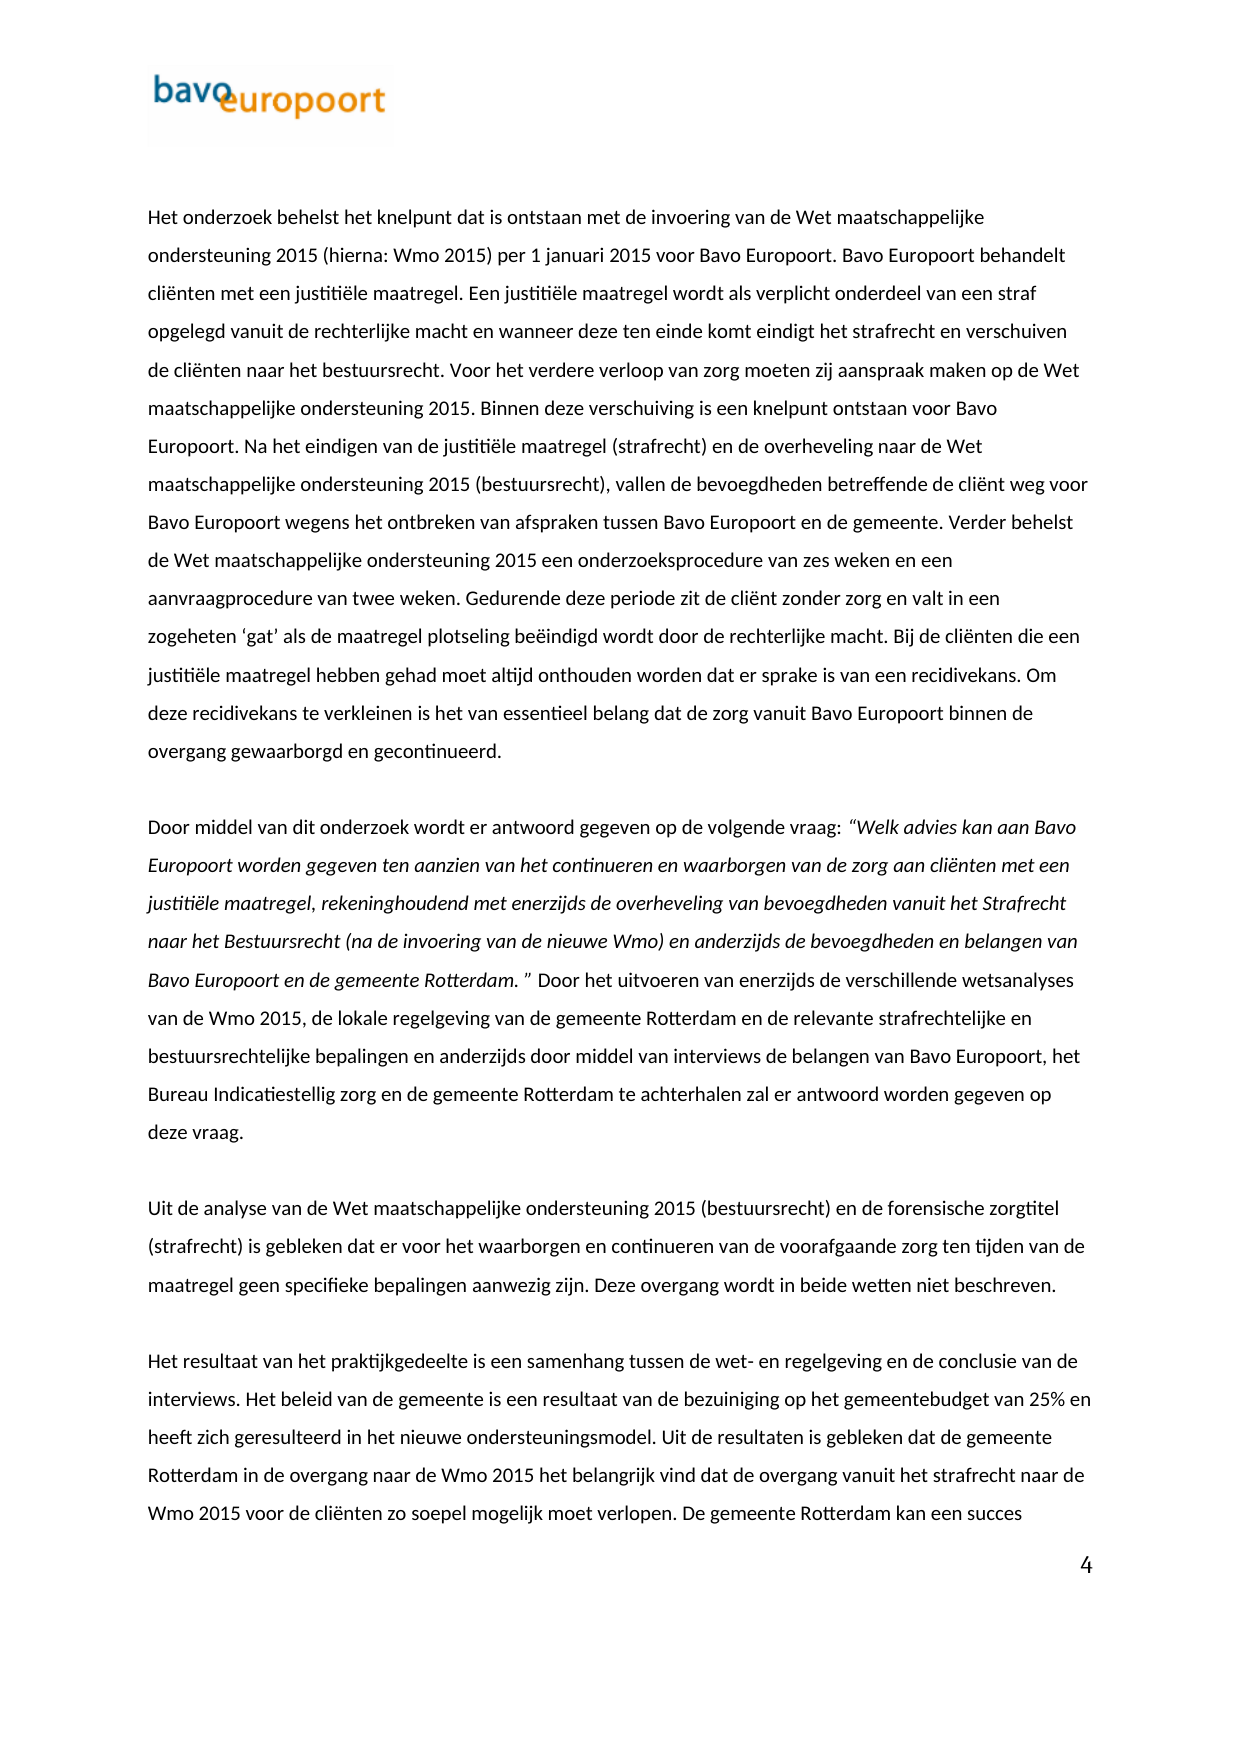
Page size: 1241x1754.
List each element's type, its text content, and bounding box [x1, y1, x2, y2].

text Het onderzoek behelst het knelpunt dat is ontstaan met de invoering van de Wet maatschappelijke ondersteuning 2015 (hierna: Wmo 2015) per 1 januari 2015 voor Bavo Europoort. Bavo Europoort behandelt cliënten met een justitiële maatregel. Een justitiële maatregel wordt als verplicht onderdeel van een straf opgelegd vanuit de rechterlijke macht en wanneer deze ten einde komt eindigt het strafrecht en verschuiven de cliënten naar het bestuursrecht. Voor het verdere verloop van zorg moeten zij aanspraak maken op de Wet maatschappelijke ondersteuning 2015. Binnen deze verschuiving is een knelpunt ontstaan voor Bavo Europoort. Na het eindigen van de justitiële maatregel (strafrecht) en de overheveling naar de Wet maatschappelijke ondersteuning 2015 (bestuursrecht), vallen de bevoegdheden betreffende de cliënt weg voor Bavo Europoort wegens het ontbreken van afspraken tussen Bavo Europoort en de gemeente. Verder behelst de Wet maatschappelijke ondersteuning 2015 een onderzoeksprocedure van zes weken en een aanvraagprocedure van twee weken. Gedurende deze periode zit de cliënt zonder zorg en valt in een zogeheten ‘gat’ als de maatregel plotseling beëindigd wordt door de rechterlijke macht. Bij de cliënten die een justitiële maatregel hebben gehad moet altijd onthouden worden dat er sprake is van een recidivekans. Om deze recidivekans te verkleinen is het van essentieel belang dat de zorg vanuit Bavo Europoort binnen de overgang gewaarborgd en gecontinueerd. [148, 204, 1093, 763]
picture [147, 65, 394, 147]
text Door middel van dit onderzoek wordt er antwoord gegeven op de volgende vraag: “Welk advies kan aan Bavo Europoort worden gegeven ten aanzien van het continueren en waarborgen van de zorg aan cliënten met een justitiële maatregel, rekeninghoudend met enerzijds de overheveling van bevoegdheden vanuit het Strafrecht naar het Bestuursrecht (na de invoering van de nieuwe Wmo) en anderzijds de bevoegdheden en belangen van Bavo Europoort en de gemeente Rotterdam. ” Door het uitvoeren van enerzijds de verschillende wetsanalyses van de Wmo 2015, de lokale regelgeving van de gemeente Rotterdam en de relevante strafrechtelijke en bestuursrechtelijke bepalingen en anderzijds door middel van interviews de belangen van Bavo Europoort, het Bureau Indicatiestellig zorg en de gemeente Rotterdam te achterhalen zal er antwoord worden gegeven op deze vraag. [148, 814, 1093, 1145]
text Uit de analyse van de Wet maatschappelijke ondersteuning 2015 (bestuursrecht) en de forensische zorgtitel (strafrecht) is gebleken dat er voor het waarborgen en continueren van de voorafgaande zorg ten tijden van de maatregel geen specifieke bepalingen aanwezig zijn. Deze overgang wordt in beide wetten niet beschreven. [148, 1196, 1093, 1297]
